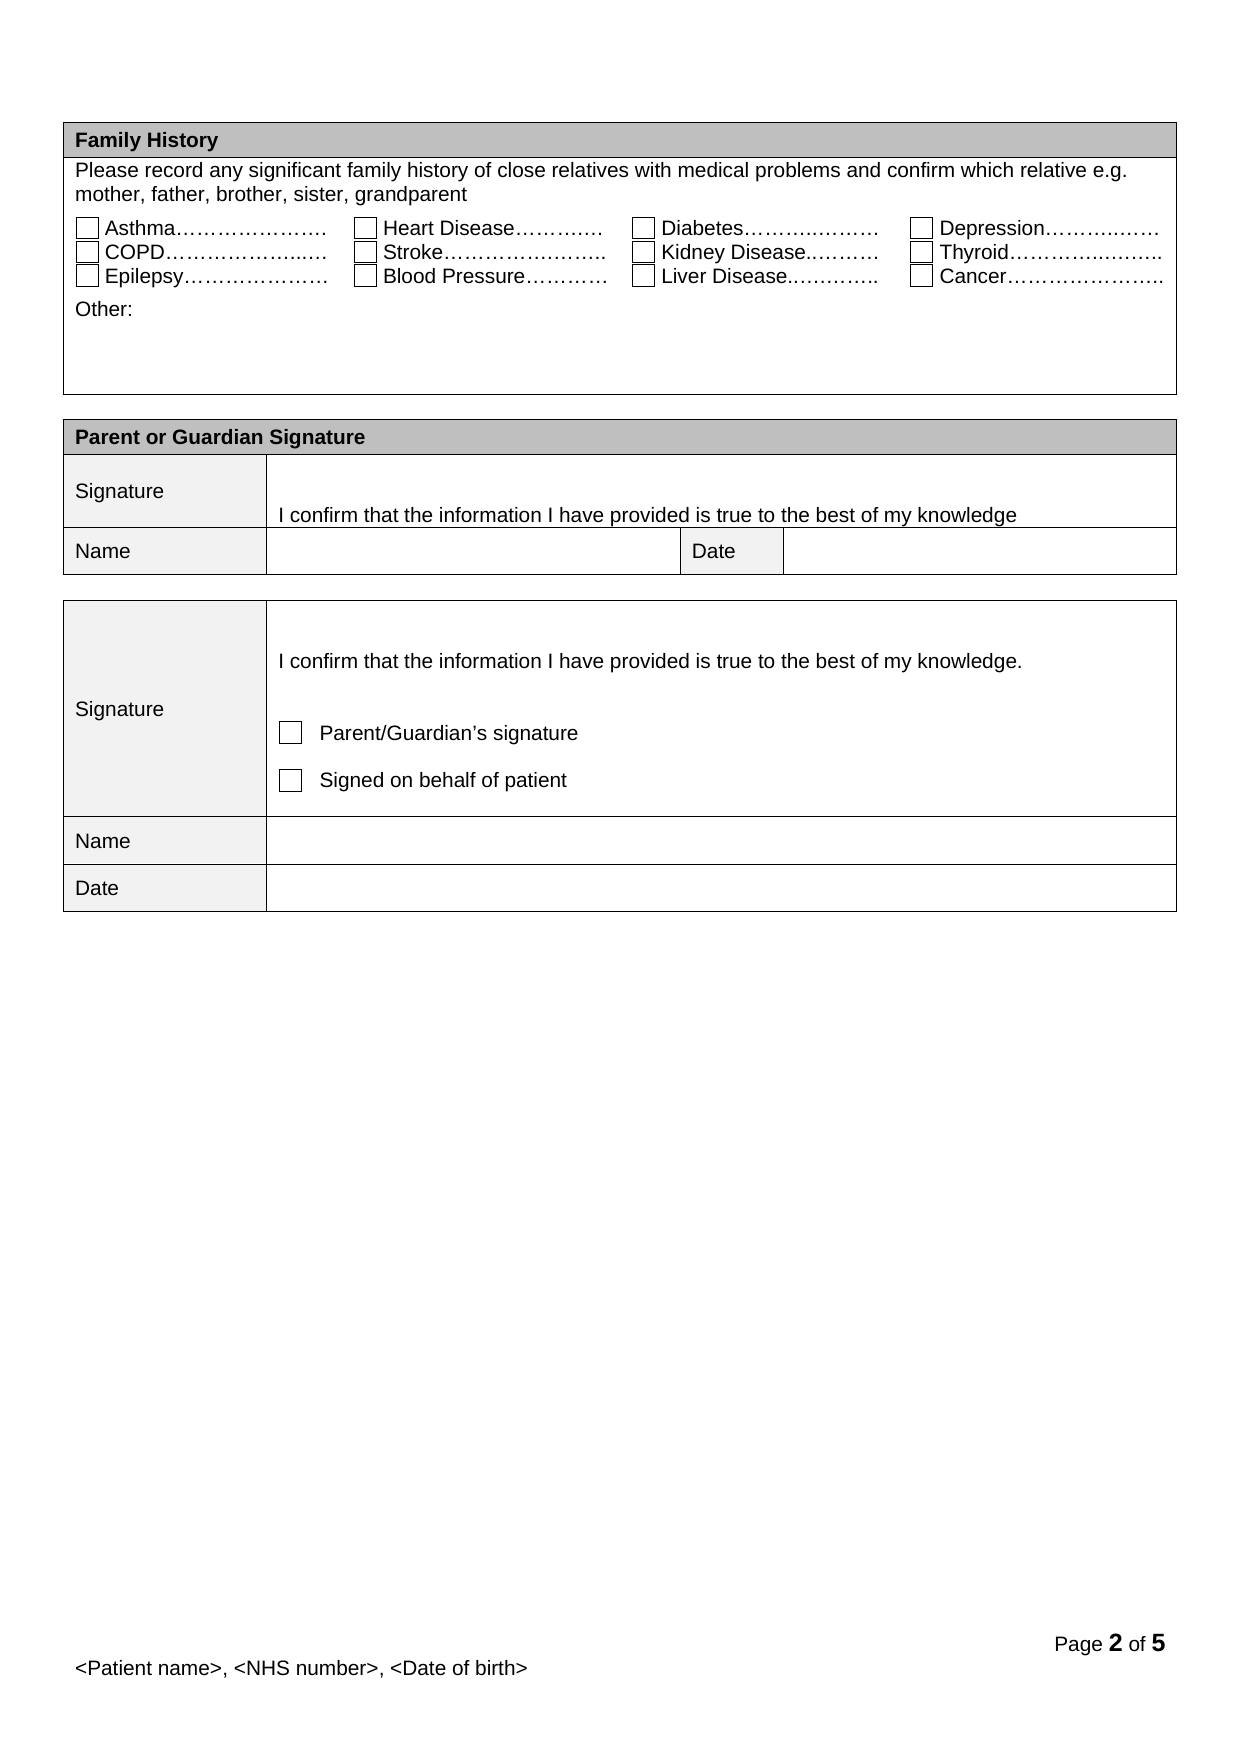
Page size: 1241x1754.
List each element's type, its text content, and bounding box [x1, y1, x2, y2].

table_cell Heart Disease……….… Stroke…………….…….. Blood Pressure………… [342, 206, 620, 297]
table_cell Depression………..…… Thyroid…………..….….. Cancer………………….. [898, 206, 1176, 297]
table_cell [784, 528, 1176, 574]
table_cell Name [64, 817, 266, 863]
table_cell Date [681, 528, 783, 574]
table_cell Asthma…………………. COPD………………...… Epilepsy………………… [64, 206, 342, 297]
table_cell Signature [64, 455, 266, 527]
table_cell [267, 817, 1176, 863]
table_cell I confirm that the information I have provided is true to the best of my knowledge [267, 455, 1176, 527]
table_cell [267, 528, 680, 574]
table_cell Date [64, 865, 266, 911]
table_cell Please record any significant family history of close relatives with medical problems and confirm which relative e.g. mother, father, brother, sister, grandparent [64, 158, 1176, 206]
table_cell [267, 865, 1176, 911]
table_cell Other: [64, 297, 1176, 394]
table_header I confirm that the information I have provided is true to the best of my knowledge. Parent/Guardian’s signature Signed on behalf of patient [267, 601, 1176, 816]
table_cell Diabetes………..……… Kidney Disease..……… Liver Disease..….…….. [620, 206, 898, 297]
table_cell Name [64, 528, 266, 574]
table_header Signature [64, 601, 266, 816]
table_header Parent or Guardian Signature [64, 420, 1176, 454]
table_header Family History [64, 123, 1176, 157]
